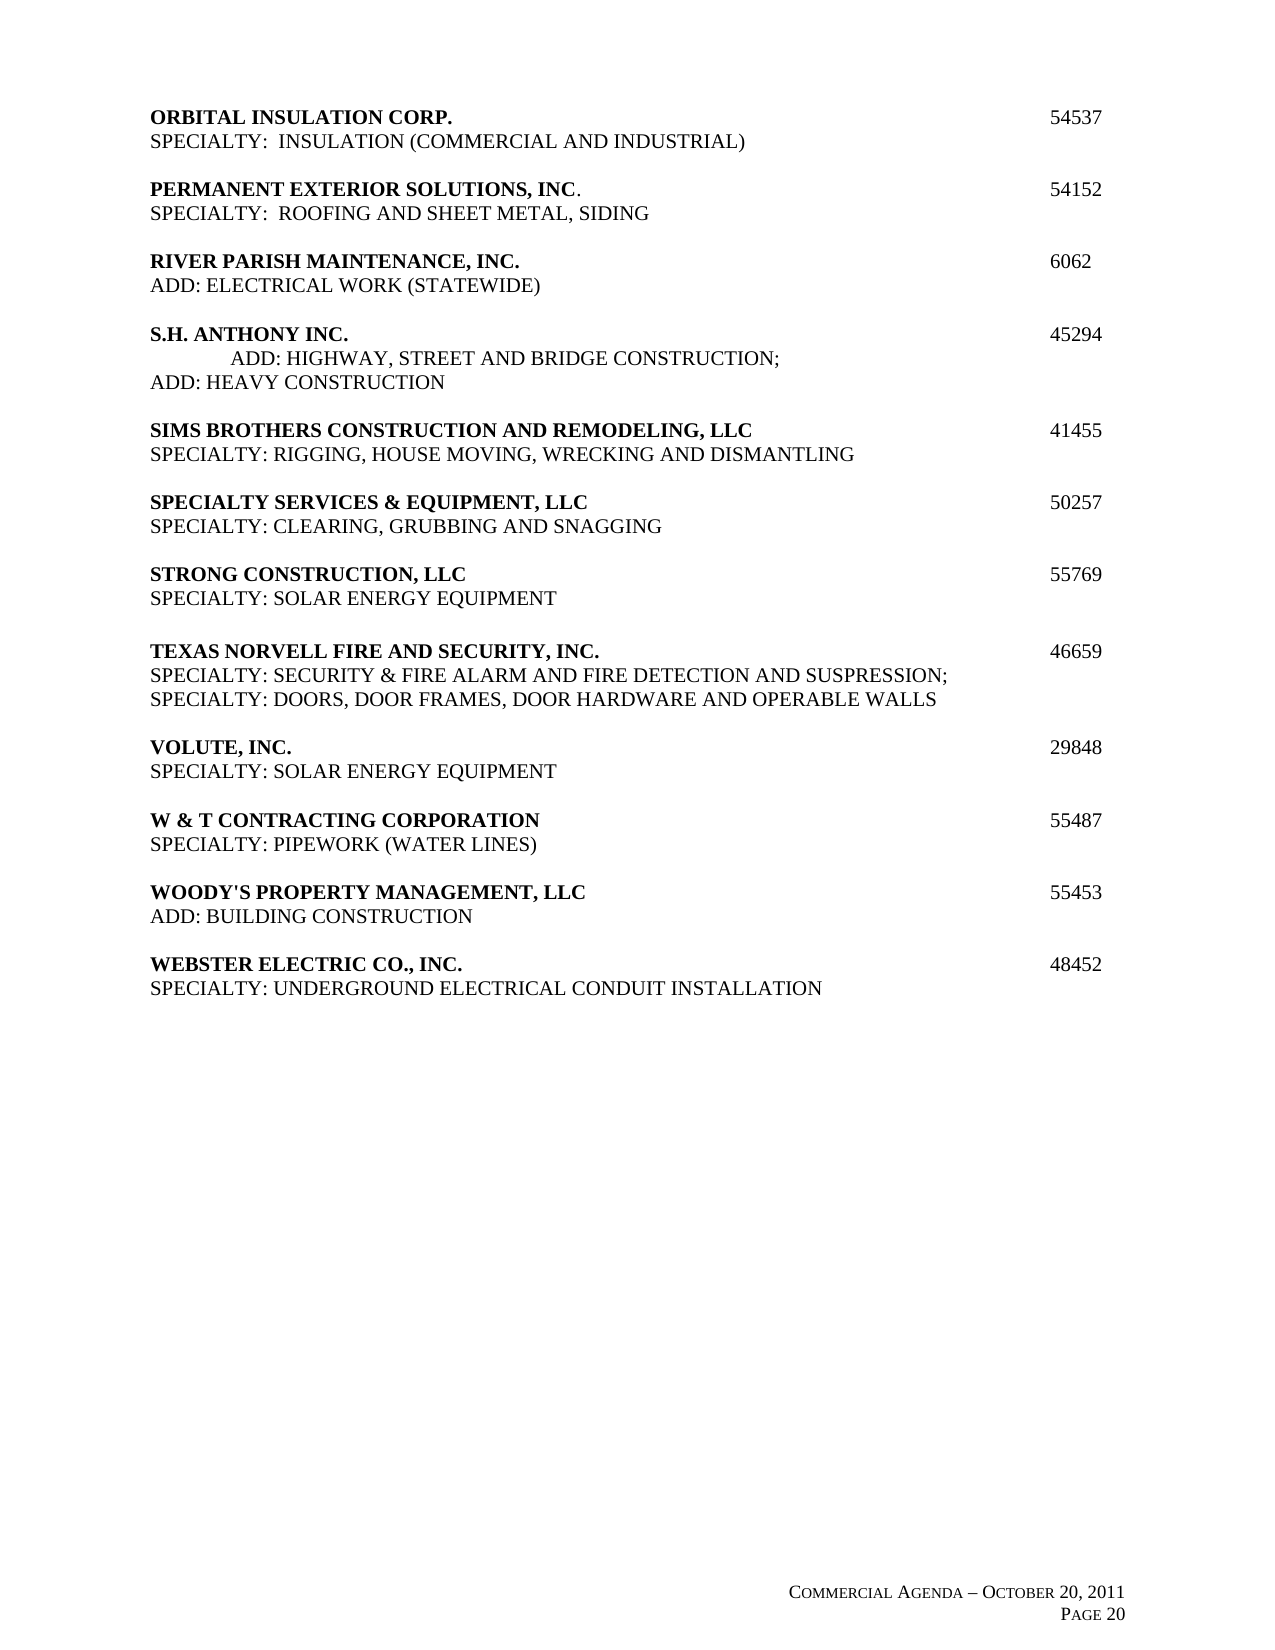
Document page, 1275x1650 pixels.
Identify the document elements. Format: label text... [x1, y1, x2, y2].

text WOODY'S PROPERTY MANAGEMENT, LLC 55453 [150, 880, 1125, 904]
text ADD: HEAVY CONSTRUCTION [150, 370, 1125, 394]
text SPECIALTY: PIPEWORK (WATER LINES) [150, 832, 1125, 856]
text STRONG CONSTRUCTION, LLC 55769 [150, 562, 1125, 586]
text SPECIALTY: SOLAR ENERGY EQUIPMENT [150, 759, 1125, 783]
text SPECIALTY: INSULATION (COMMERCIAL AND INDUSTRIAL) [150, 129, 1125, 153]
text S.H. ANTHONY INC. 45294 ADD: HIGHWAY, STREET AND BRIDGE CONSTRUCTION; [150, 322, 1125, 370]
text TEXAS NORVELL FIRE AND SECURITY, INC. 46659 [150, 639, 1125, 663]
text SPECIALTY: SECURITY & FIRE ALARM AND FIRE DETECTION AND SUSPRESSION; [150, 663, 1125, 687]
text VOLUTE, INC. 29848 [150, 735, 1125, 759]
text W & T CONTRACTING CORPORATION 55487 [150, 807, 1125, 832]
text RIVER PARISH MAINTENANCE, INC. 6062 [150, 249, 1125, 273]
text SPECIALTY: DOORS, DOOR FRAMES, DOOR HARDWARE AND OPERABLE WALLS [150, 687, 1125, 711]
text ORBITAL INSULATION CORP. 54537 [150, 105, 1125, 129]
text SPECIALTY: CLEARING, GRUBBING AND SNAGGING [150, 514, 1125, 538]
text SPECIALTY: UNDERGROUND ELECTRICAL CONDUIT INSTALLATION [150, 976, 1125, 1000]
text PERMANENT EXTERIOR SOLUTIONS, INC. 54152 [150, 177, 1125, 201]
text ADD: BUILDING CONSTRUCTION [150, 904, 1125, 928]
text SIMS BROTHERS CONSTRUCTION AND REMODELING, LLC 41455 SPECIALTY: RIGGING, HOUSE MOVING, WRECKING AND DISMANTLING [150, 418, 1125, 466]
text ADD: ELECTRICAL WORK (STATEWIDE) [150, 273, 1125, 297]
text SPECIALTY: ROOFING AND SHEET METAL, SIDING [150, 201, 1125, 225]
text SPECIALTY SERVICES & EQUIPMENT, LLC 50257 [150, 490, 1125, 514]
text WEBSTER ELECTRIC CO., INC. 48452 [150, 952, 1125, 976]
text SPECIALTY: SOLAR ENERGY EQUIPMENT [150, 586, 1125, 610]
